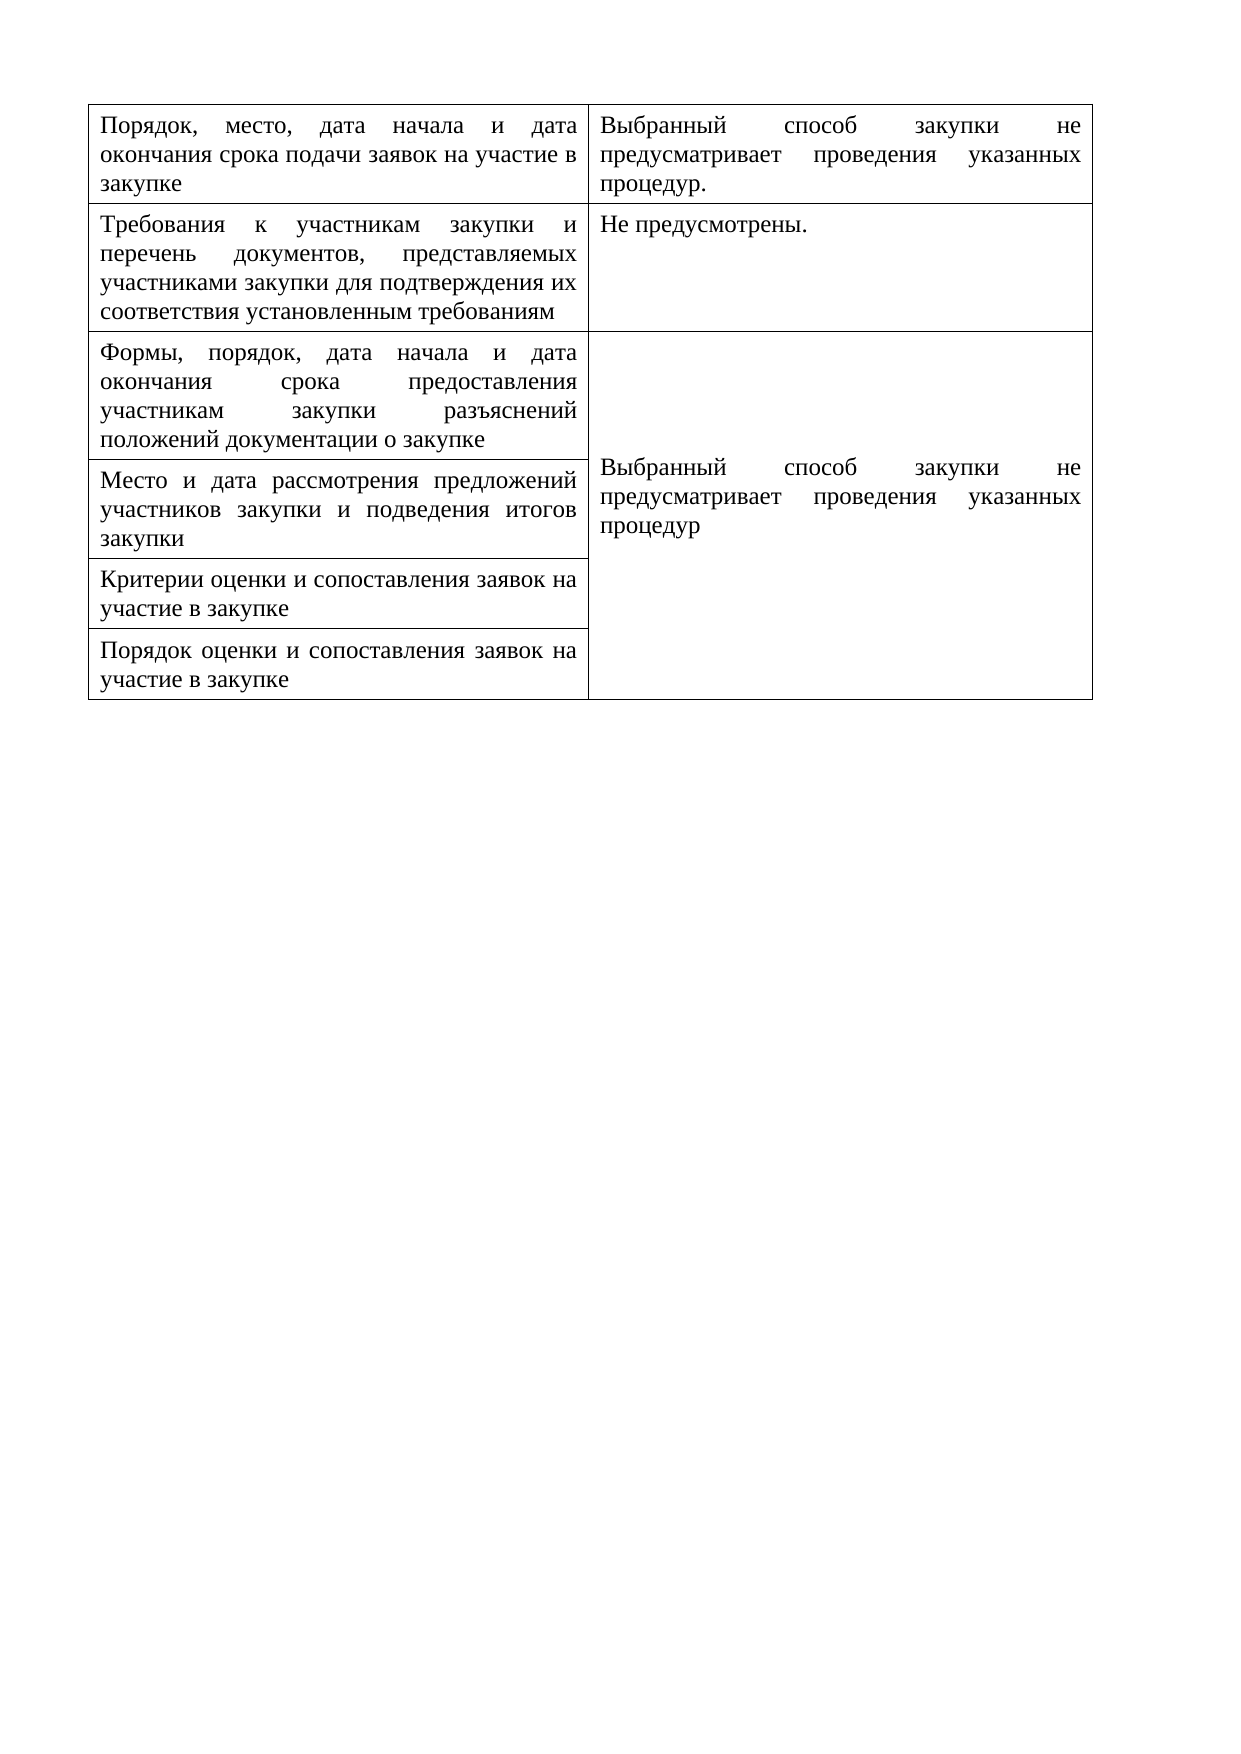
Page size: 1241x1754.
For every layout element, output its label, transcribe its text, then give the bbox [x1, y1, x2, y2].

table_cell Выбранный способ закупки не предусматривает проведения указанных процедур [589, 332, 1092, 698]
table_cell Формы, порядок, дата начала и дата окончания срока предоставления участникам закупки разъяснений положений документации о закупке [89, 332, 588, 458]
table_cell Место и дата рассмотрения предложений участников закупки и подведения итогов закупки [89, 460, 588, 558]
table_cell Порядок оценки и сопоставления заявок на участие в закупке [89, 629, 588, 698]
table_cell Порядок, место, дата начала и дата окончания срока подачи заявок на участие в закупке [89, 105, 588, 203]
table_cell Выбранный способ закупки не предусматривает проведения указанных процедур. [589, 105, 1092, 203]
table_cell Критерии оценки и сопоставления заявок на участие в закупке [89, 559, 588, 628]
table_cell Требования к участникам закупки и перечень документов, представляемых участниками закупки для подтверждения их соответствия установленным требованиям [89, 204, 588, 331]
table_cell Не предусмотрены. [589, 204, 1092, 331]
